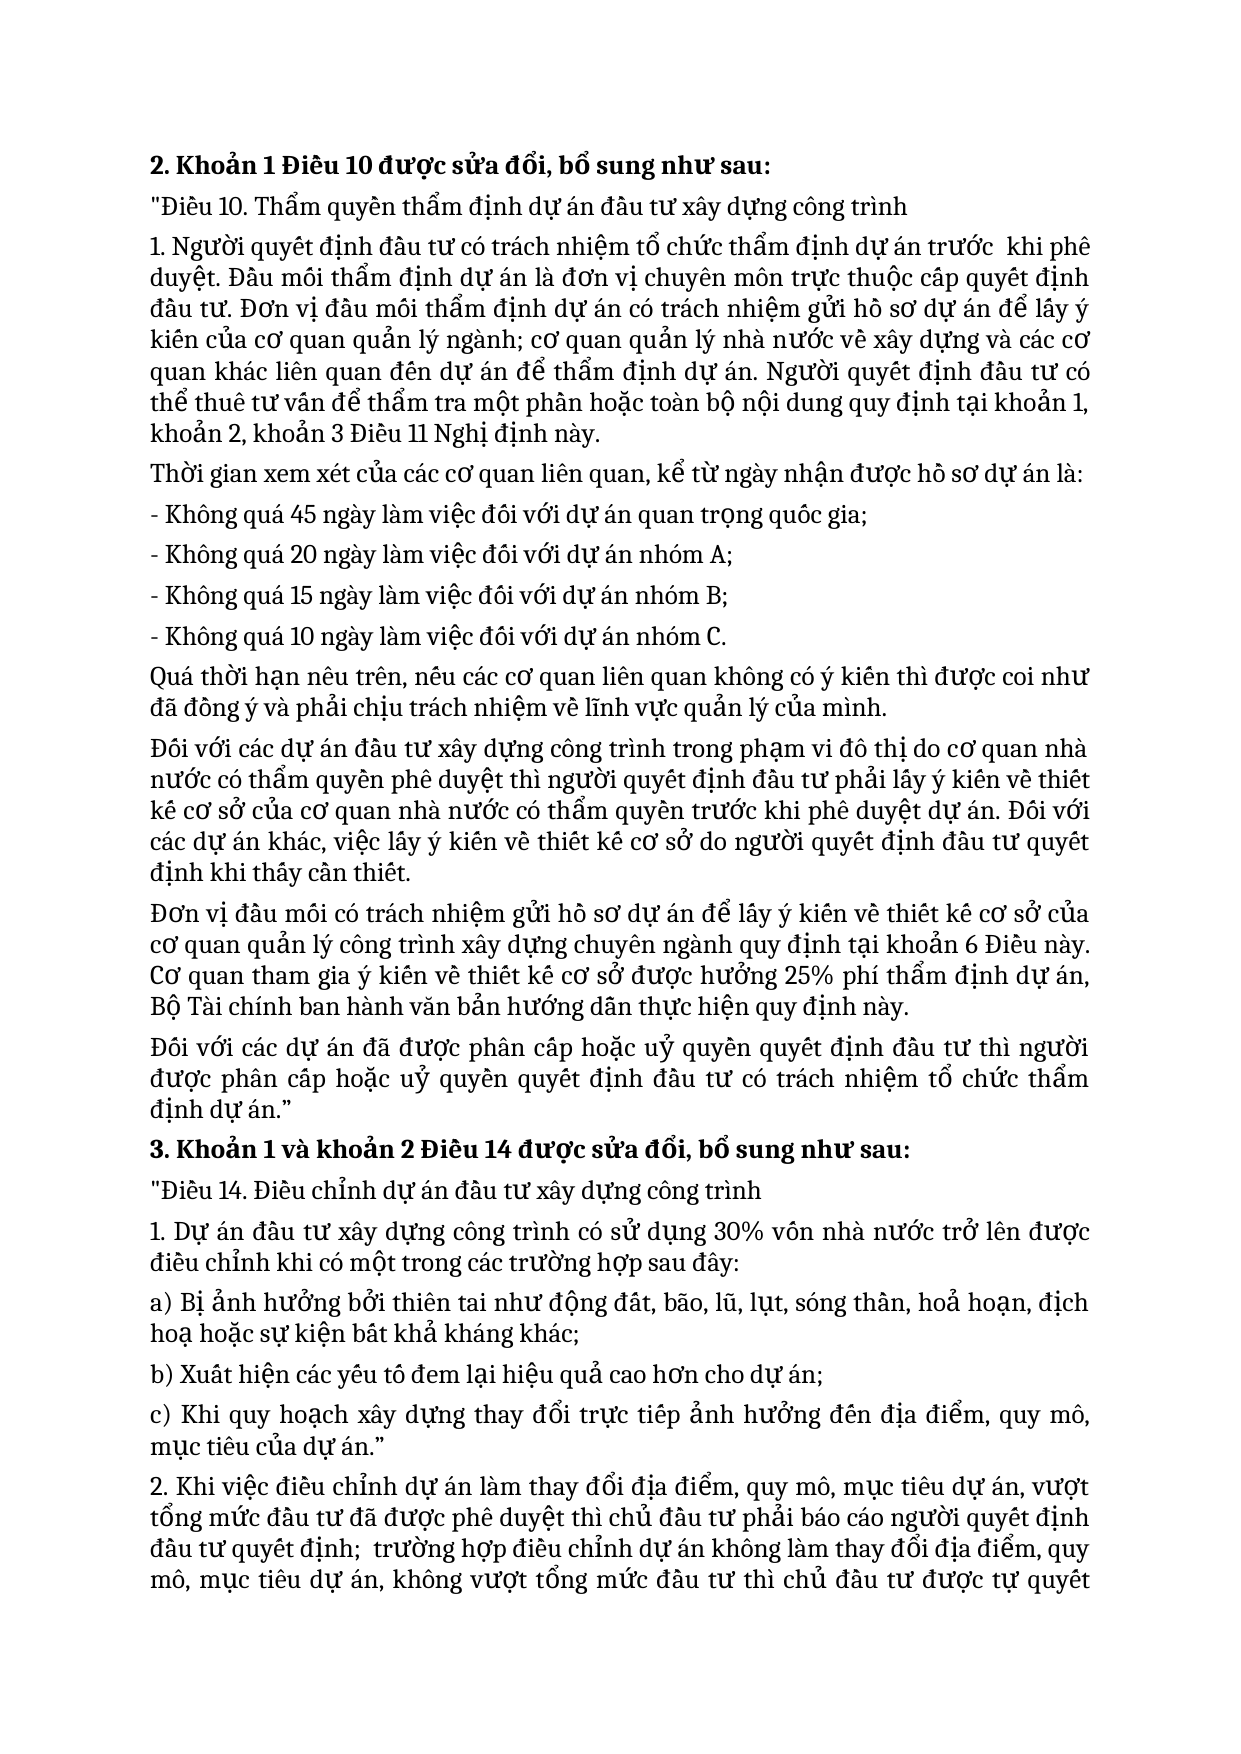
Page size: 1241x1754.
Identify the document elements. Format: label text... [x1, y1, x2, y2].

text 1. Người quyết định đầu tư có trách nhiệm tổ chức thẩm định dự án trước khi phê duyệt. Đầu mối thẩm định dự án là đơn vị chuyên môn trực thuộc cấp quyết định đầu tư. Đơn vị đầu mối thẩm định dự án có trách nhiệm gửi hồ sơ dự án để lấy ý kiến của cơ quan quản lý ngành; cơ quan quản lý nhà nước về xây dựng và các cơ quan khác liên quan đến dự án để thẩm định dự án. Người quyết định đầu tư có thể thuê tư vấn để thẩm tra một phần hoặc toàn bộ nội dung quy định tại khoản 1, khoản 2, khoản 3 Điều 11 Nghị định này. [150, 231, 1090, 449]
text Quá thời hạn nêu trên, nếu các cơ quan liên quan không có ý kiến thì được coi như đã đồng ý và phải chịu trách nhiệm về lĩnh vực quản lý của mình. [150, 661, 1090, 723]
text c) Khi quy hoạch xây dựng thay đổi trực tiếp ảnh hưởng đến địa điểm, quy mô, mục tiêu của dự án.” [150, 1399, 1090, 1462]
text "Điều 10. Thẩm quyền thẩm định dự án đầu tư xây dựng công trình [150, 191, 1090, 222]
text Thời gian xem xét của các cơ quan liên quan, kể từ ngày nhận được hồ sơ dự án là: [150, 458, 1090, 489]
text "Điều 14. Điều chỉnh dự án đầu tư xây dựng công trình [150, 1175, 1090, 1206]
text - Không quá 10 ngày làm việc đối với dự án nhóm C. [150, 621, 1090, 652]
text - Không quá 45 ngày làm việc đối với dự án quan trọng quốc gia; [150, 499, 1090, 530]
text b) Xuất hiện các yếu tố đem lại hiệu quả cao hơn cho dự án; [150, 1359, 1090, 1390]
text 2. Khoản 1 Điều 10 được sửa đổi, bổ sung như sau: [150, 150, 1090, 181]
text - Không quá 15 ngày làm việc đối với dự án nhóm B; [150, 580, 1090, 611]
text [150, 1471, 1090, 1596]
text 3. Khoản 1 và khoản 2 Điều 14 được sửa đổi, bổ sung như sau: [150, 1134, 1090, 1166]
text a) Bị ảnh hưởng bởi thiên tai như động đất, bão, lũ, lụt, sóng thần, hoả hoạn, địch hoạ hoặc sự kiện bất khả kháng khác; [150, 1287, 1090, 1349]
text Đối với các dự án đầu tư xây dựng công trình trong phạm vi đô thị do cơ quan nhà nước có thẩm quyền phê duyệt thì người quyết định đầu tư phải lấy ý kiến về thiết kế cơ sở của cơ quan nhà nước có thẩm quyền trước khi phê duyệt dự án. Đối với các dự án khác, việc lấy ý kiến về thiết kế cơ sở do người quyết định đầu tư quyết định khi thấy cần thiết. [150, 733, 1090, 888]
text Đối với các dự án đã được phân cấp hoặc uỷ quyền quyết định đầu tư thì người được phân cấp hoặc uỷ quyền quyết định đầu tư có trách nhiệm tổ chức thẩm định dự án.” [150, 1032, 1090, 1125]
text Đơn vị đầu mối có trách nhiệm gửi hồ sơ dự án để lấy ý kiến về thiết kế cơ sở của cơ quan quản lý công trình xây dựng chuyên ngành quy định tại khoản 6 Điều này. Cơ quan tham gia ý kiến về thiết kế cơ sở được hưởng 25% phí thẩm định dự án, Bộ Tài chính ban hành văn bản hướng dẫn thực hiện quy định này. [150, 898, 1090, 1022]
text - Không quá 20 ngày làm việc đối với dự án nhóm A; [150, 539, 1090, 571]
text 1. Dự án đầu tư xây dựng công trình có sử dụng 30% vốn nhà nước trở lên được điều chỉnh khi có một trong các trường hợp sau đây: [150, 1216, 1090, 1278]
